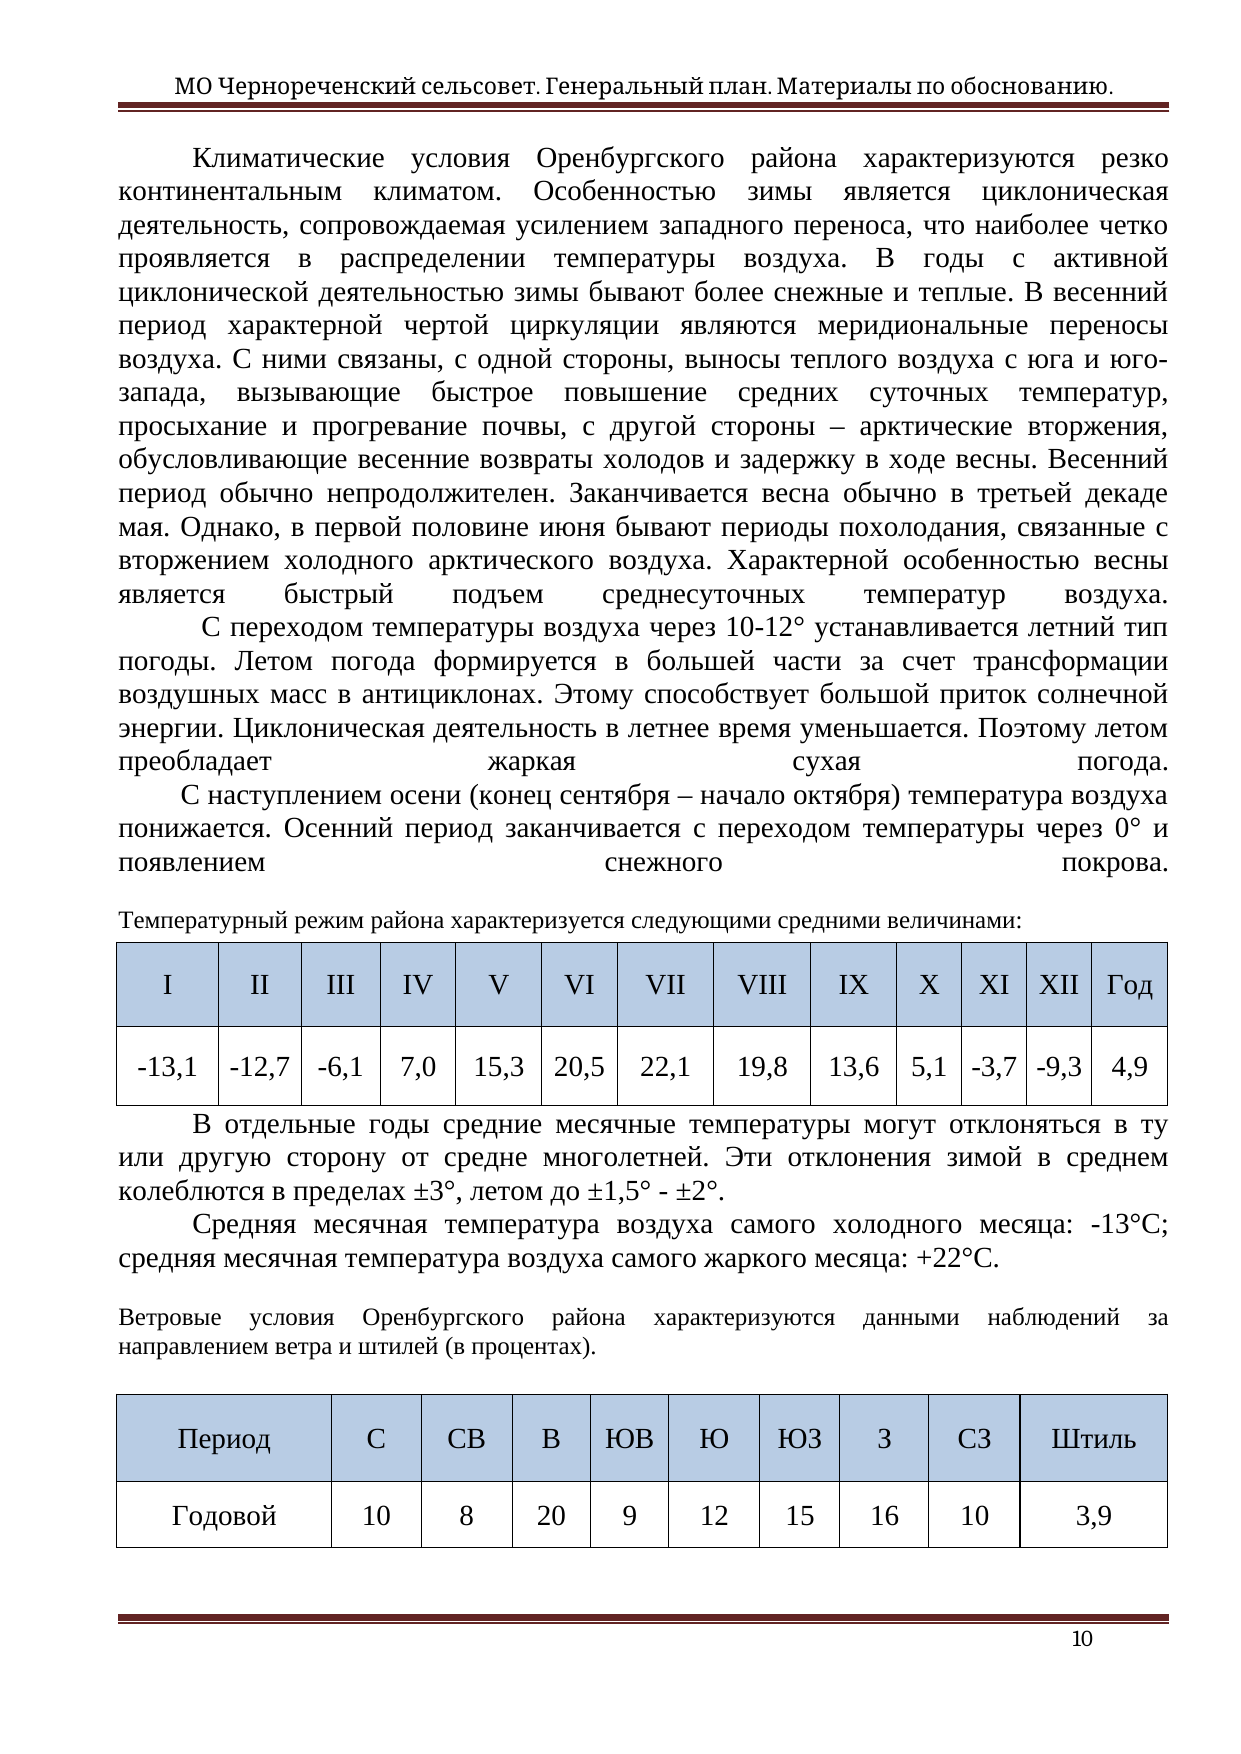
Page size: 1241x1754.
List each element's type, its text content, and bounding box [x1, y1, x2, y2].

table_header V [456, 943, 541, 1026]
table_header Ю [669, 1395, 759, 1481]
table_header X [897, 943, 961, 1026]
text Климатические условия Оренбургского района характеризуются резко континентальным климатом. Особенностью зимы является циклоническая деятельность, сопровождаемая усилением западного переноса, что наиболее четко проявляется в распределении температуры воздуха. В годы с активной циклонической деятельностью зимы бывают более снежные и теплые. В весенний период характерной чертой циркуляции являются меридиональные переносы воздуха. С ними связаны, с одной стороны, выносы теплого воздуха с юга и юго-запада, вызывающие быстрое повышение средних суточных температур, просыхание и прогревание почвы, с другой стороны – арктические вторжения, обусловливающие весенние возвраты холодов и задержку в ходе весны. Весенний период обычно непродолжителен. Заканчивается весна обычно в третьей декаде мая. Однако, в первой половине июня бывают периоды похолодания, связанные с вторжением холодного арктического воздуха. Характерной особенностью весны является быстрый подъем среднесуточных температур воздуха. С переходом температуры воздуха через 10-12° устанавливается летний тип погоды. Летом погода формируется в большей части за счет трансформации воздушных масс в антициклонах. Этому способствует большой приток солнечной энергии. Циклоническая деятельность в летнее время уменьшается. Поэтому летом преобладает жаркая сухая погода. С наступлением осени (конец сентября – начало октября) температура воздуха понижается. Осенний период заканчивается с переходом температуры через 0° и появлением снежного покрова. [118, 140, 1169, 906]
table_cell 13,6 [811, 1027, 896, 1105]
table_header III [302, 943, 380, 1026]
text Ветровые условия Оренбургского района характеризуются данными наблюдений за направлением ветра и штилей (в процентах). [118, 1302, 1169, 1360]
table_cell -12,7 [219, 1027, 301, 1105]
table_cell 3,9 [1021, 1482, 1167, 1547]
table_header Период [117, 1395, 331, 1481]
table_header ЮЗ [760, 1395, 839, 1481]
table_header XI [962, 943, 1026, 1026]
table_cell 15,3 [456, 1027, 541, 1105]
table_header З [840, 1395, 928, 1481]
table_cell 20,5 [542, 1027, 617, 1105]
table_cell 10 [332, 1482, 421, 1547]
table_cell Годовой [117, 1482, 331, 1547]
table_cell -3,7 [962, 1027, 1026, 1105]
table_header IX [811, 943, 896, 1026]
table_header VI [542, 943, 617, 1026]
table_header ЮВ [591, 1395, 668, 1481]
table_header VII [618, 943, 713, 1026]
text Средняя месячная температура воздуха самого холодного месяца: -13°С; средняя месячная температура воздуха самого жаркого месяца: +22°С. [118, 1207, 1169, 1274]
table_header VIII [714, 943, 810, 1026]
table_cell -13,1 [117, 1027, 218, 1105]
table_header В [513, 1395, 590, 1481]
table_cell 12 [669, 1482, 759, 1547]
text Температурный режим района характеризуется следующими средними величинами: [118, 906, 1169, 934]
table_header IV [381, 943, 455, 1026]
table_header СЗ [929, 1395, 1019, 1481]
table_cell 20 [513, 1482, 590, 1547]
table_cell 7,0 [381, 1027, 455, 1105]
table_header СВ [422, 1395, 512, 1481]
table_cell 9 [591, 1482, 668, 1547]
table_cell 16 [840, 1482, 928, 1547]
table_cell 8 [422, 1482, 512, 1547]
table_cell 10 [929, 1482, 1019, 1547]
table_header II [219, 943, 301, 1026]
text В отдельные годы средние месячные температуры могут отклоняться в ту или другую сторону от средне многолетней. Эти отклонения зимой в среднем колеблются в пределах ±3°, летом до ±1,5° - ±2°. [118, 1106, 1169, 1207]
table_header Штиль [1021, 1395, 1167, 1481]
table_header I [117, 943, 218, 1026]
table_cell 5,1 [897, 1027, 961, 1105]
table_cell -6,1 [302, 1027, 380, 1105]
table_cell 19,8 [714, 1027, 810, 1105]
table_cell -9,3 [1027, 1027, 1091, 1105]
table_header Год [1092, 943, 1167, 1026]
table_header XII [1027, 943, 1091, 1026]
table_cell 15 [760, 1482, 839, 1547]
table_cell 4,9 [1092, 1027, 1167, 1105]
table_cell 22,1 [618, 1027, 713, 1105]
table_header С [332, 1395, 421, 1481]
